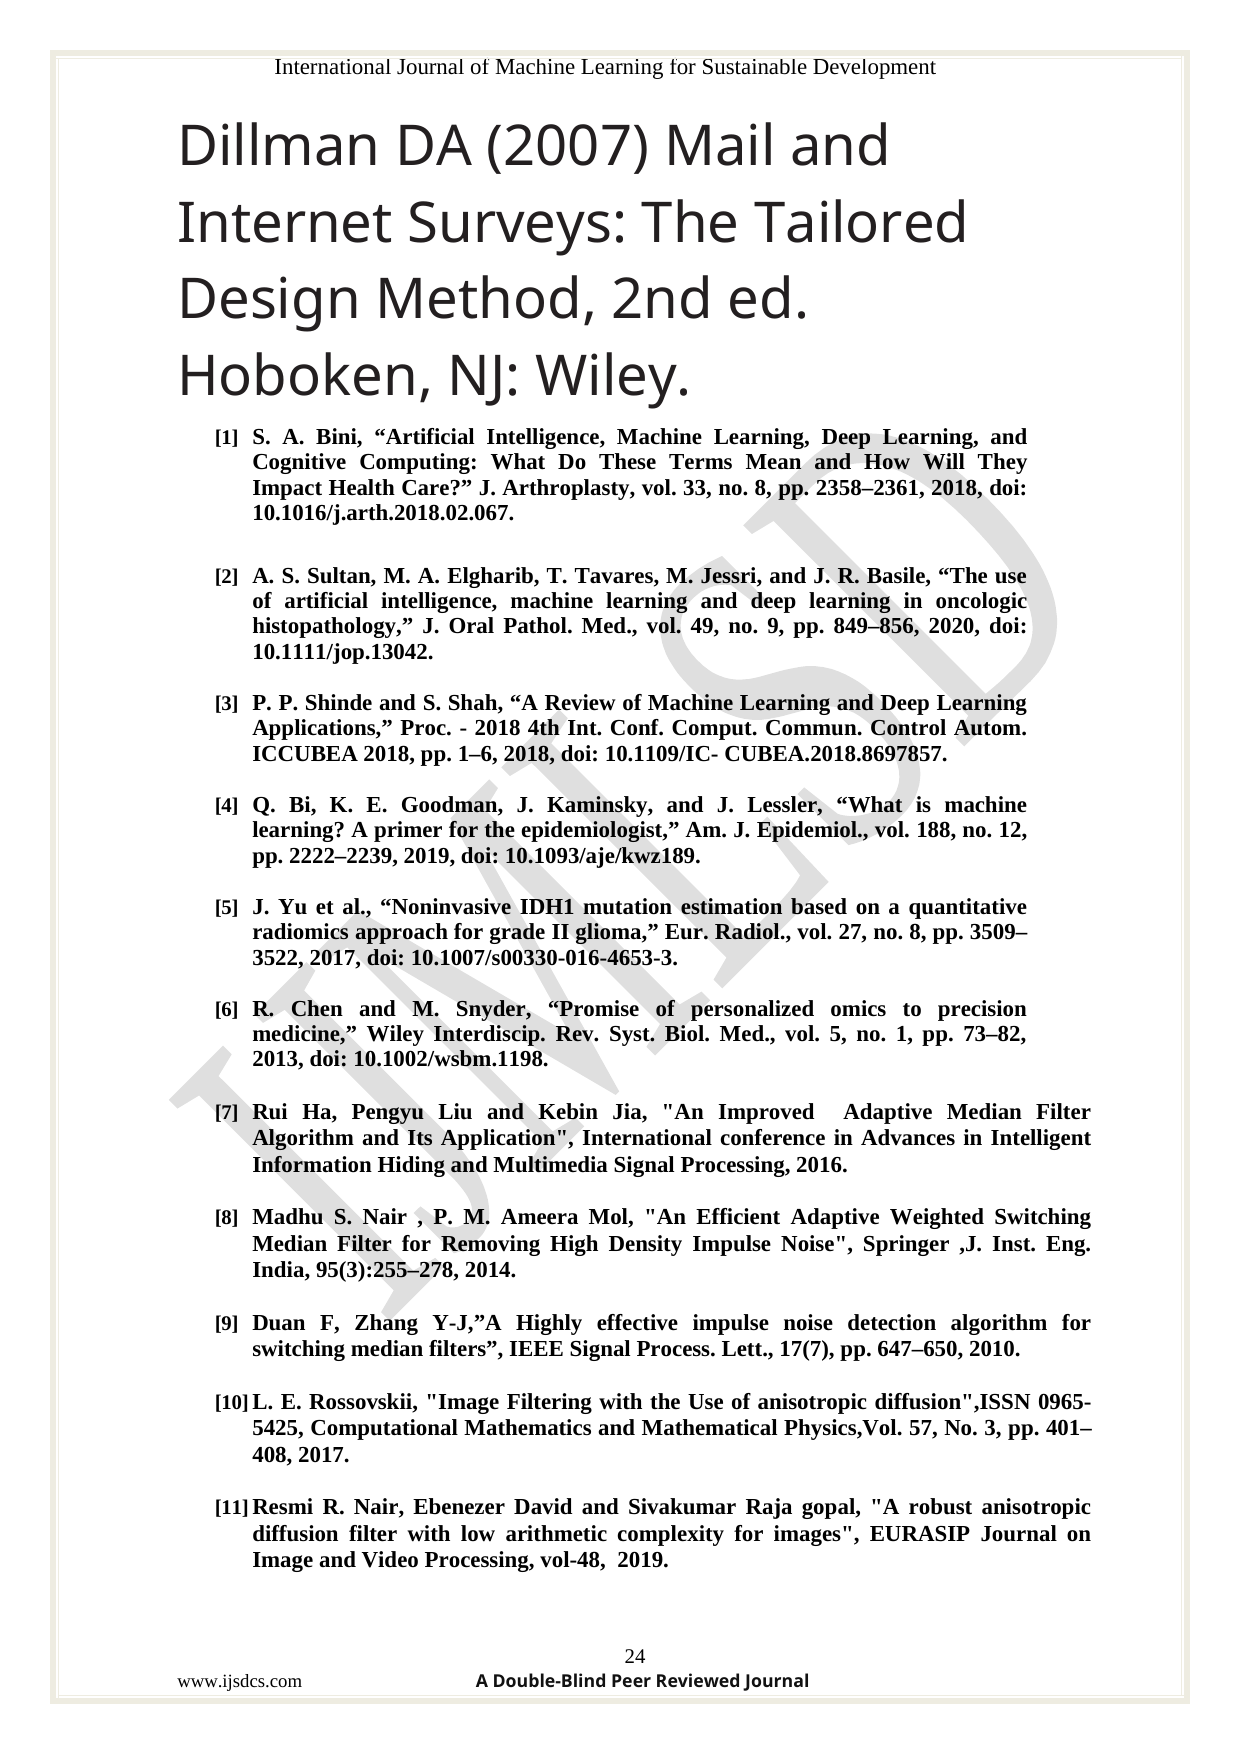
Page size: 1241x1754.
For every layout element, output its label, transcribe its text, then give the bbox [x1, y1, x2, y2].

list Duan F, Zhang Y-J,”A Highly effective impulse noise detection algorithm for switching median filters”, IEEE Signal Process. Lett., 17(7), pp. 647–650, 2010. [214, 1309, 1092, 1362]
text Dillman DA (2007) Mail and Internet Surveys: The Tailored Design Method, 2nd ed. [177, 105, 1092, 335]
list Q. Bi, K. E. Goodman, J. Kaminsky, and J. Lessler, “What is machine learning? A primer for the epidemiologist,” Am. J. Epidemiol., vol. 188, no. 12, pp. 2222–2239, 2019, doi: 10.1093/aje/kwz189. [214, 792, 1028, 868]
list R. Chen and M. Snyder, “Promise of personalized omics to precision medicine,” Wiley Interdiscip. Rev. Syst. Biol. Med., vol. 5, no. 1, pp. 73–82, 2013, doi: 10.1002/wsbm.1198. [214, 996, 1028, 1072]
list P. P. Shinde and S. Shah, “A Review of Machine Learning and Deep Learning Applications,” Proc. - 2018 4th Int. Conf. Comput. Commun. Control Autom. ICCUBEA 2018, pp. 1–6, 2018, doi: 10.1109/IC- CUBEA.2018.8697857. [214, 690, 1028, 766]
list L. E. Rossovskii, "Image Filtering with the Use of anisotropic diffusion",ISSN 0965-5425, Computational Mathematics and Mathematical Physics,Vol. 57, No. 3, pp. 401–408, 2017. [214, 1388, 1092, 1467]
list S. A. Bini, “Artificial Intelligence, Machine Learning, Deep Learning, and Cognitive Computing: What Do These Terms Mean and How Will They Impact Health Care?” J. Arthroplasty, vol. 33, no. 8, pp. 2358–2361, 2018, doi: 10.1016/j.arth.2018.02.067. [214, 424, 1028, 525]
list A. S. Sultan, M. A. Elgharib, T. Tavares, M. Jessri, and J. R. Basile, “The use of artificial intelligence, machine learning and deep learning in oncologic histopathology,” J. Oral Pathol. Med., vol. 49, no. 9, pp. 849–856, 2020, doi: 10.1111/jop.13042. [214, 563, 1028, 664]
list Madhu S. Nair , P. M. Ameera Mol, "An Efficient Adaptive Weighted Switching Median Filter for Removing High Density Impulse Noise", Springer ,J. Inst. Eng. India, 95(3):255–278, 2014. [214, 1203, 1092, 1282]
list Rui Ha, Pengyu Liu and Kebin Jia, "An Improved Adaptive Median Filter Algorithm and Its Application", International conference in Advances in Intelligent Information Hiding and Multimedia Signal Processing, 2016. [214, 1098, 1092, 1177]
text Hoboken, NJ: Wiley. [177, 335, 1092, 412]
list Resmi R. Nair, Ebenezer David and Sivakumar Raja gopal, "A robust anisotropic diffusion filter with low arithmetic complexity for images", EURASIP Journal on Image and Video Processing, vol-48, 2019. [214, 1493, 1092, 1572]
list J. Yu et al., “Noninvasive IDH1 mutation estimation based on a quantitative radiomics approach for grade II glioma,” Eur. Radiol., vol. 27, no. 8, pp. 3509–3522, 2017, doi: 10.1007/s00330-016-4653-3. [214, 894, 1028, 970]
